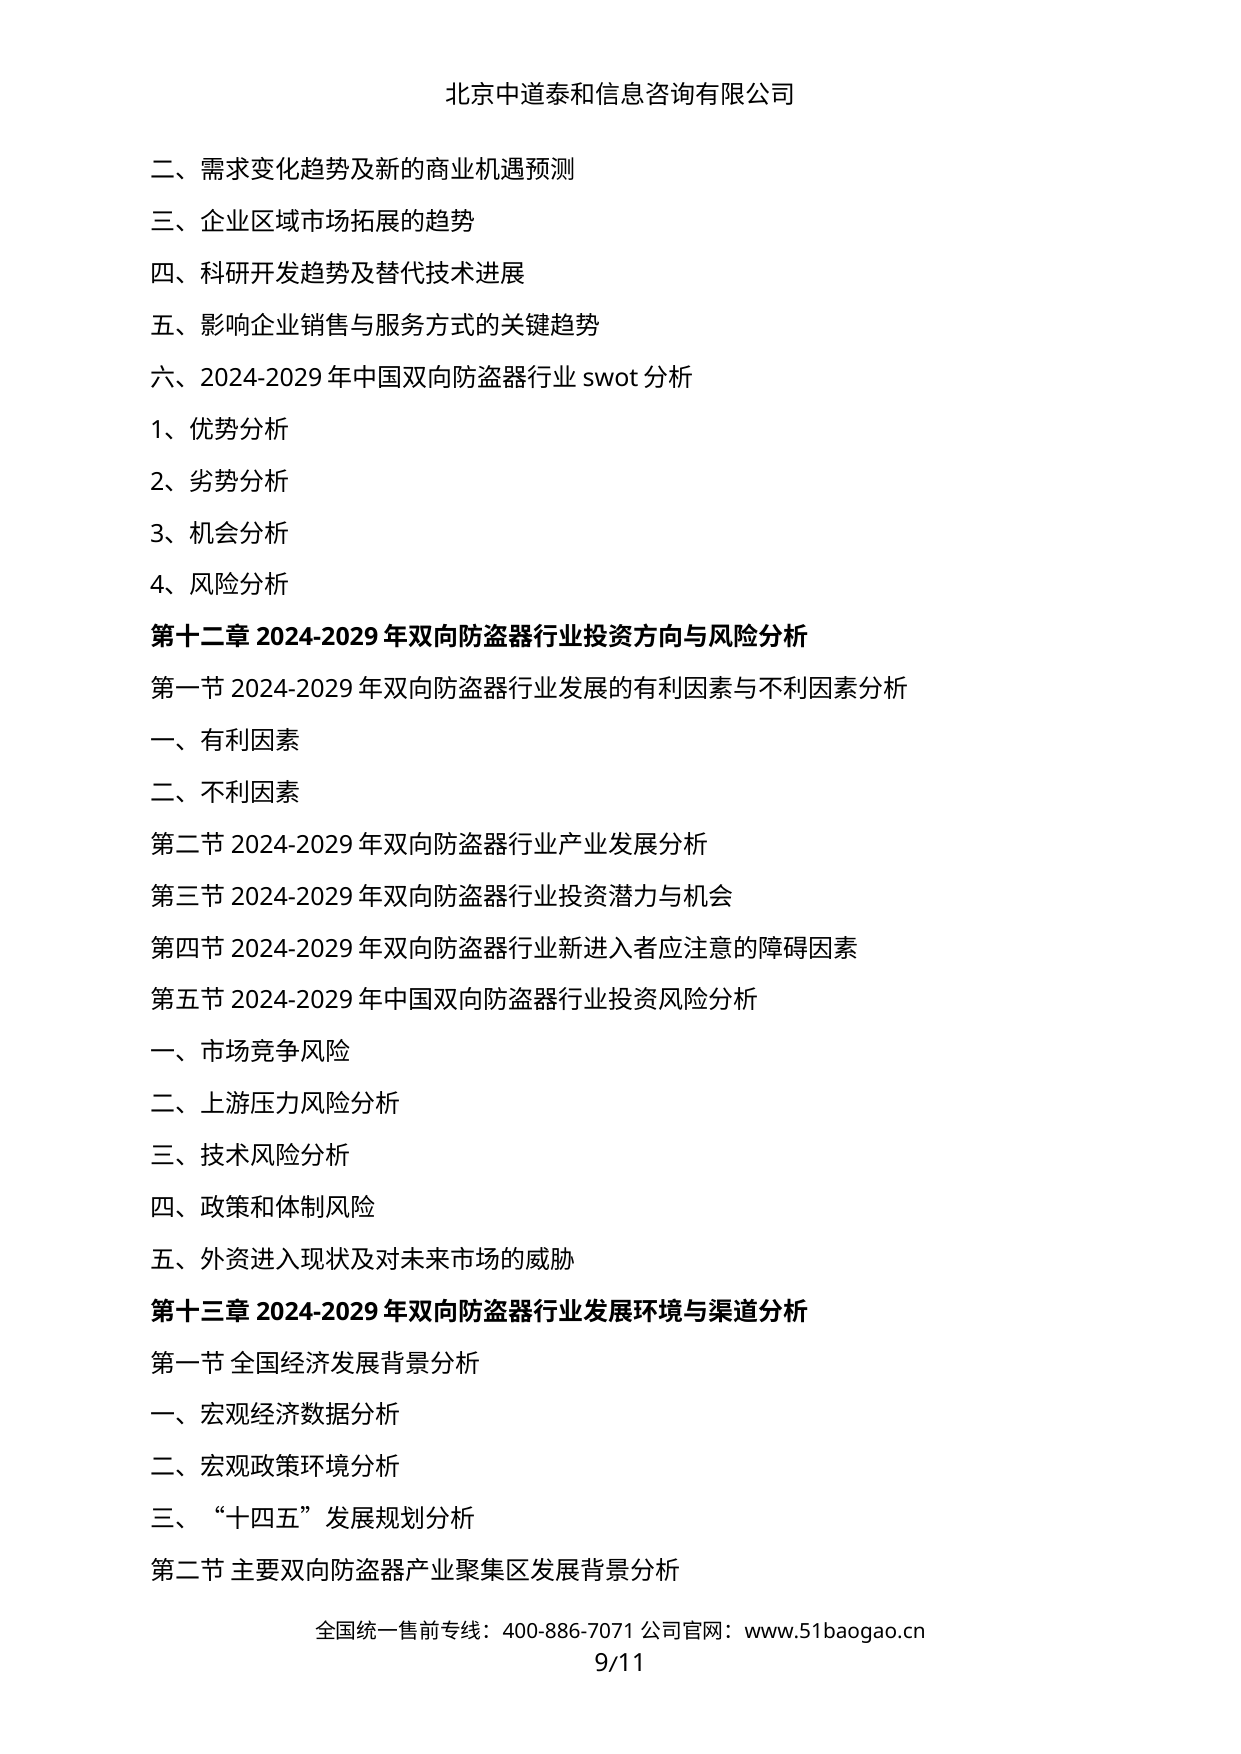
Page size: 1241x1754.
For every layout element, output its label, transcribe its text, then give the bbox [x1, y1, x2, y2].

text 二、不利因素 [150, 772, 1090, 809]
text 2、劣势分析 [150, 461, 1090, 497]
text 1、优势分析 [150, 409, 1090, 446]
text 第三节 2024-2029年双向防盗器行业投资潜力与机会 [150, 876, 1090, 912]
text 一、有利因素 [150, 721, 1090, 757]
text 二、上游压力风险分析 [150, 1084, 1090, 1120]
text 第十三章 2024-2029年双向防盗器行业发展环境与渠道分析 [150, 1291, 1090, 1327]
text 三、“十四五”发展规划分析 [150, 1499, 1090, 1535]
text 第二节 2024-2029年双向防盗器行业产业发展分析 [150, 824, 1090, 861]
text 四、科研开发趋势及替代技术进展 [150, 254, 1090, 290]
text 二、宏观政策环境分析 [150, 1447, 1090, 1483]
text 3、机会分析 [150, 513, 1090, 549]
text 第十二章 2024-2029年双向防盗器行业投资方向与风险分析 [150, 617, 1090, 653]
text 五、影响企业销售与服务方式的关键趋势 [150, 306, 1090, 342]
text 三、技术风险分析 [150, 1136, 1090, 1172]
text 第二节 主要双向防盗器产业聚集区发展背景分析 [150, 1551, 1090, 1587]
text 第一节 2024-2029年双向防盗器行业发展的有利因素与不利因素分析 [150, 669, 1090, 705]
text 第一节 全国经济发展背景分析 [150, 1343, 1090, 1379]
text 第五节 2024-2029年中国双向防盗器行业投资风险分析 [150, 980, 1090, 1016]
text 六、2024-2029年中国双向防盗器行业swot分析 [150, 357, 1090, 394]
text 一、宏观经济数据分析 [150, 1395, 1090, 1431]
text 第四节 2024-2029年双向防盗器行业新进入者应注意的障碍因素 [150, 928, 1090, 964]
text 四、政策和体制风险 [150, 1187, 1090, 1224]
text 二、需求变化趋势及新的商业机遇预测 [150, 150, 1090, 186]
text 4、风险分析 [150, 565, 1090, 601]
text 三、企业区域市场拓展的趋势 [150, 202, 1090, 238]
text 五、外资进入现状及对未来市场的威胁 [150, 1239, 1090, 1276]
text 一、市场竞争风险 [150, 1032, 1090, 1068]
